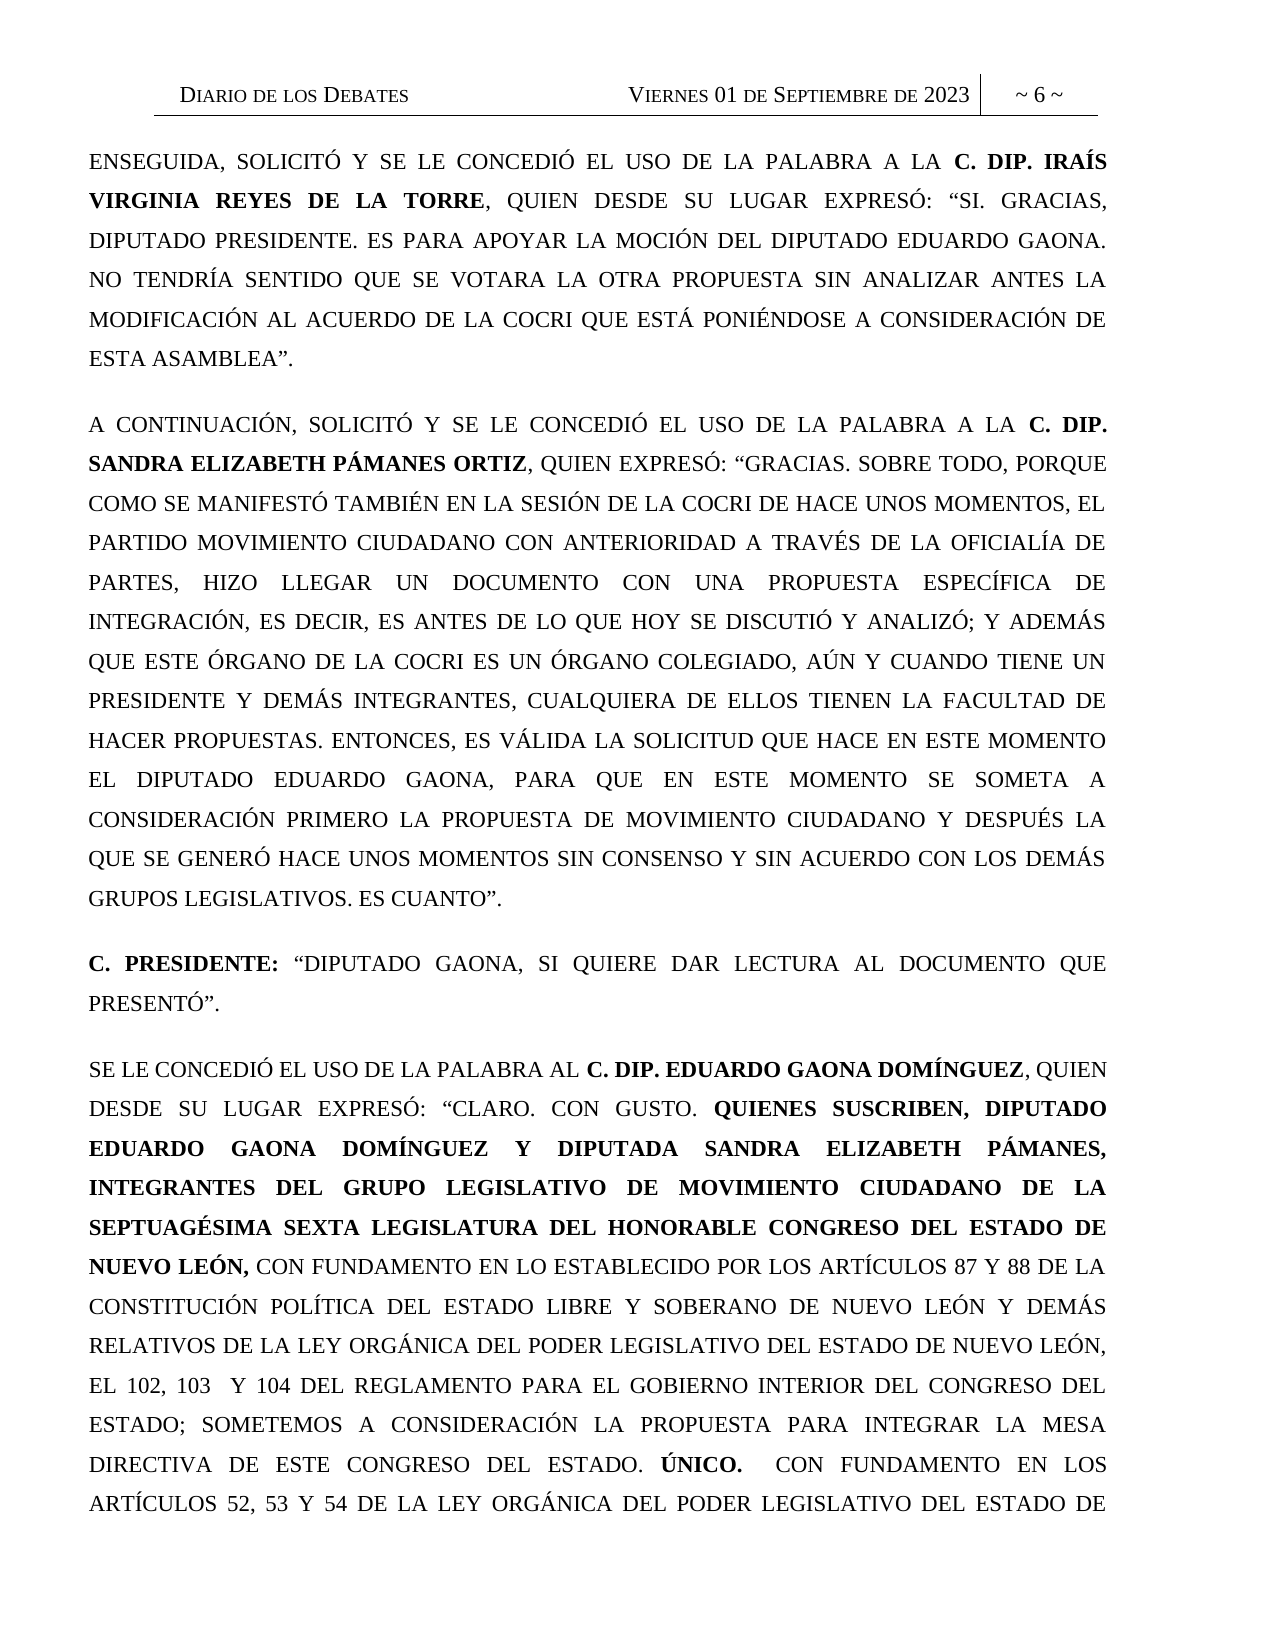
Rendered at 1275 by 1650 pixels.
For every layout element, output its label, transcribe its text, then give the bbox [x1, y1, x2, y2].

text A CONTINUACIÓN, SOLICITÓ Y SE LE CONCEDIÓ EL USO DE LA PALABRA A LA C. DIP. SANDRA ELIZABETH PÁMANES ORTIZ, QUIEN EXPRESÓ: “GRACIAS. SOBRE TODO, PORQUE COMO SE MANIFESTÓ TAMBIÉN EN LA SESIÓN DE LA COCRI DE HACE UNOS MOMENTOS, EL PARTIDO MOVIMIENTO CIUDADANO CON ANTERIORIDAD A TRAVÉS DE LA OFICIALÍA DE PARTES, HIZO LLEGAR UN DOCUMENTO CON UNA PROPUESTA ESPECÍFICA DE INTEGRACIÓN, ES DECIR, ES ANTES DE LO QUE HOY SE DISCUTIÓ Y ANALIZÓ; Y ADEMÁS QUE ESTE ÓRGANO DE LA COCRI ES UN ÓRGANO COLEGIADO, AÚN Y CUANDO TIENE UN PRESIDENTE Y DEMÁS INTEGRANTES, CUALQUIERA DE ELLOS TIENEN LA FACULTAD DE HACER PROPUESTAS. ENTONCES, ES VÁLIDA LA SOLICITUD QUE HACE EN ESTE MOMENTO EL DIPUTADO EDUARDO GAONA, PARA QUE EN ESTE MOMENTO SE SOMETA A CONSIDERACIÓN PRIMERO LA PROPUESTA DE MOVIMIENTO CIUDADANO Y DESPUÉS LA QUE SE GENERÓ HACE UNOS MOMENTOS SIN CONSENSO Y SIN ACUERDO CON LOS DEMÁS GRUPOS LEGISLATIVOS. ES CUANTO”. [88, 411, 1107, 911]
text C. PRESIDENTE: “DIPUTADO GAONA, SI QUIERE DAR LECTURA AL DOCUMENTO QUE PRESENTÓ”. [88, 951, 1107, 1016]
text ENSEGUIDA, SOLICITÓ Y SE LE CONCEDIÓ EL USO DE LA PALABRA A LA C. DIP. IRAÍS VIRGINIA REYES DE LA TORRE, QUIEN DESDE SU LUGAR EXPRESÓ: “SI. GRACIAS, DIPUTADO PRESIDENTE. ES PARA APOYAR LA MOCIÓN DEL DIPUTADO EDUARDO GAONA. NO TENDRÍA SENTIDO QUE SE VOTARA LA OTRA PROPUESTA SIN ANALIZAR ANTES LA MODIFICACIÓN AL ACUERDO DE LA COCRI QUE ESTÁ PONIÉNDOSE A CONSIDERACIÓN DE ESTA ASAMBLEA”. [89, 148, 1107, 371]
